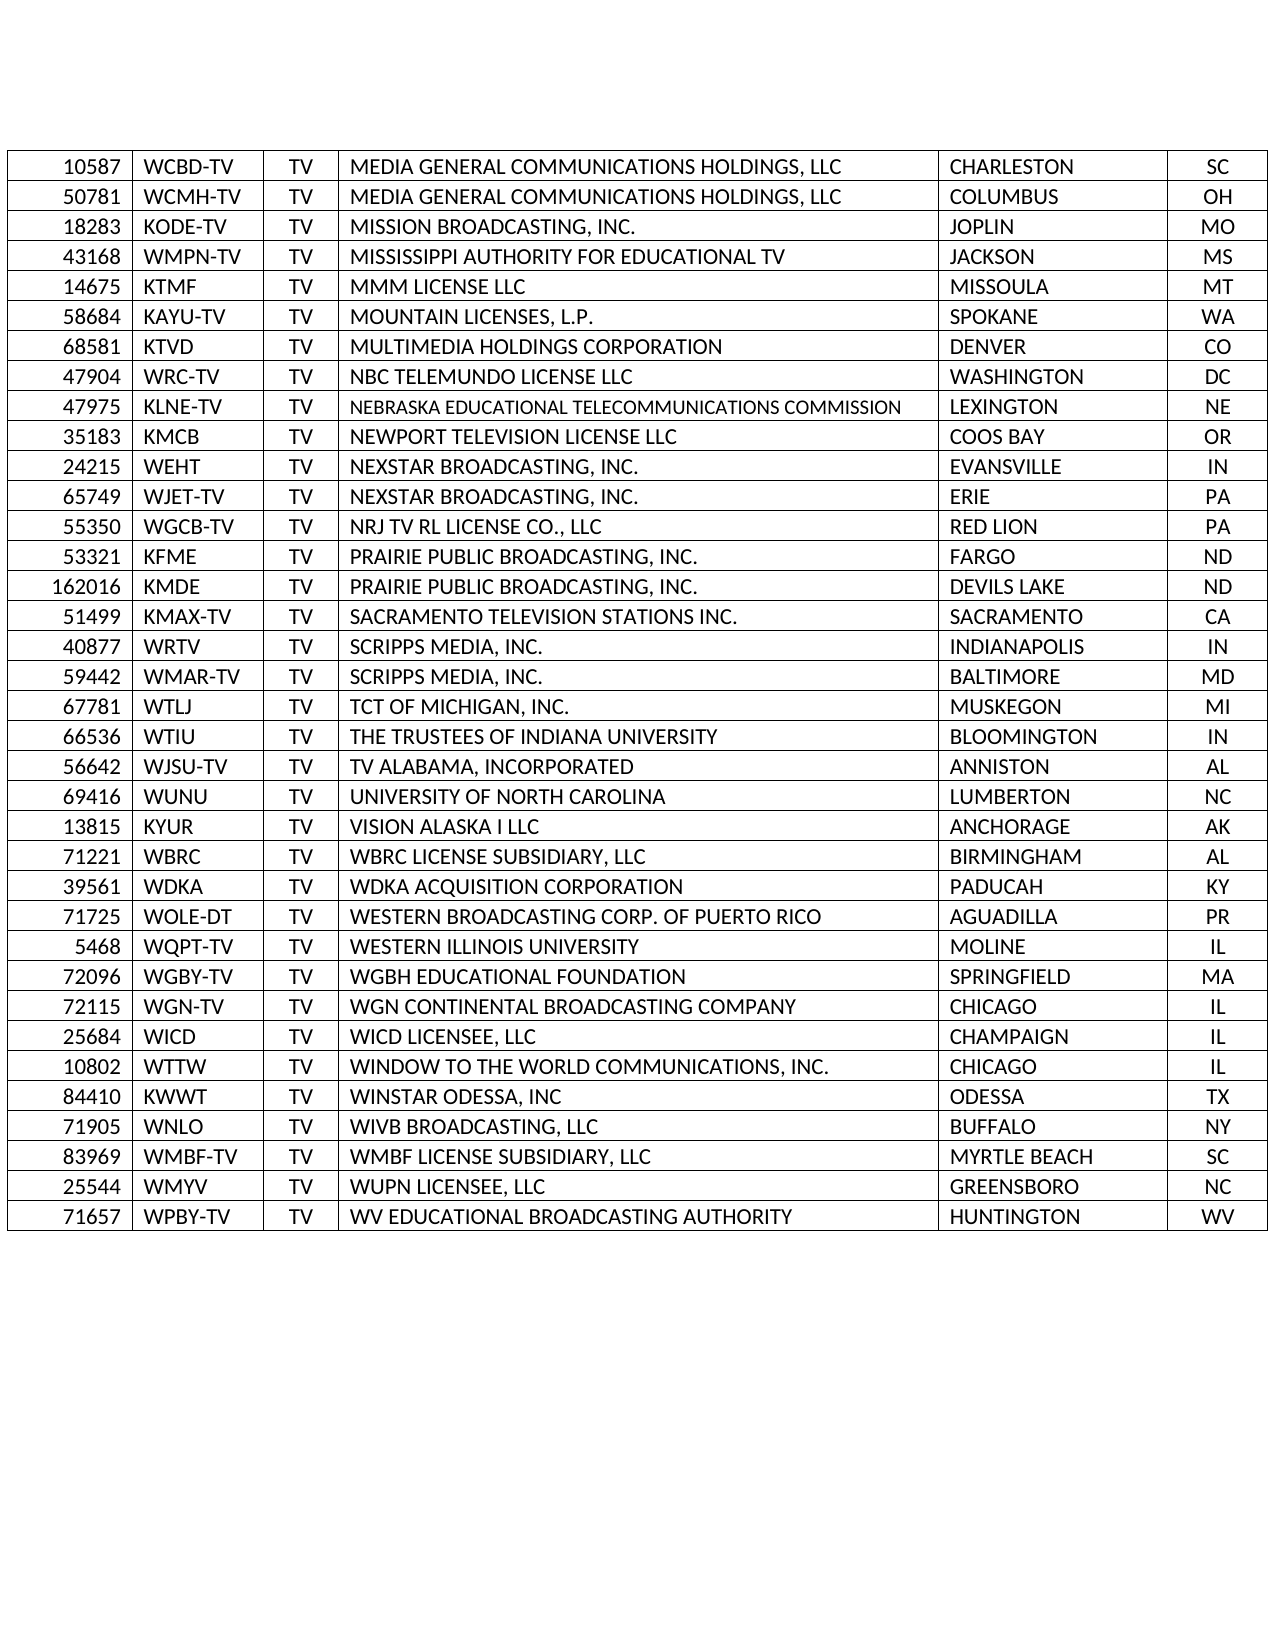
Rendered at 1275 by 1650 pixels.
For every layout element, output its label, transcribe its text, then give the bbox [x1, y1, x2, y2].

table_cell WUNU [133, 781, 263, 810]
table_cell WTIU [133, 721, 263, 750]
table_cell ANCHORAGE [939, 811, 1167, 840]
table_cell ND [1168, 541, 1267, 570]
table_cell NC [1168, 1171, 1267, 1200]
table_cell MULTIMEDIA HOLDINGS CORPORATION [339, 331, 938, 360]
table_cell COOS BAY [939, 421, 1167, 450]
table_cell CHICAGO [939, 1051, 1167, 1080]
table_cell WMPN-TV [133, 241, 263, 270]
table_cell CHICAGO [939, 991, 1167, 1020]
table_cell WQPT-TV [133, 931, 263, 960]
table_cell WESTERN BROADCASTING CORP. OF PUERTO RICO [339, 901, 938, 930]
table_cell TV [264, 571, 338, 600]
table_cell WESTERN ILLINOIS UNIVERSITY [339, 931, 938, 960]
table_cell LEXINGTON [939, 391, 1167, 420]
table_cell JOPLIN [939, 211, 1167, 240]
table_cell MT [1168, 271, 1267, 300]
table_cell TV [264, 151, 338, 180]
table_cell 71725 [8, 901, 132, 930]
table_cell TV [264, 661, 338, 690]
table_cell WCMH-TV [133, 181, 263, 210]
table_cell SCRIPPS MEDIA, INC. [339, 631, 938, 660]
table_cell KYUR [133, 811, 263, 840]
table_cell NY [1168, 1111, 1267, 1140]
table_cell WINSTAR ODESSA, INC [339, 1081, 938, 1110]
table_cell ANNISTON [939, 751, 1167, 780]
table_cell AGUADILLA [939, 901, 1167, 930]
table_cell 47975 [8, 391, 132, 420]
table_cell 25544 [8, 1171, 132, 1200]
table_cell MISSION BROADCASTING, INC. [339, 211, 938, 240]
table_cell WIVB BROADCASTING, LLC [339, 1111, 938, 1140]
table_cell ND [1168, 571, 1267, 600]
table_cell NEXSTAR BROADCASTING, INC. [339, 481, 938, 510]
table_cell 10587 [8, 151, 132, 180]
table_cell KY [1168, 871, 1267, 900]
table_cell WA [1168, 301, 1267, 330]
table_cell 71905 [8, 1111, 132, 1140]
table_cell PA [1168, 511, 1267, 540]
table_cell SC [1168, 151, 1267, 180]
table_cell MMM LICENSE LLC [339, 271, 938, 300]
table_cell KMAX-TV [133, 601, 263, 630]
table_cell AK [1168, 811, 1267, 840]
table_cell WEHT [133, 451, 263, 480]
table_cell IN [1168, 631, 1267, 660]
table_cell 84410 [8, 1081, 132, 1110]
table_cell DC [1168, 361, 1267, 390]
table_cell KTVD [133, 331, 263, 360]
table_cell WJSU-TV [133, 751, 263, 780]
table_cell AL [1168, 751, 1267, 780]
table_cell 39561 [8, 871, 132, 900]
table_cell 53321 [8, 541, 132, 570]
table_cell TV [264, 1201, 338, 1230]
table_cell SCRIPPS MEDIA, INC. [339, 661, 938, 690]
table_cell WBRC [133, 841, 263, 870]
table_cell TV [264, 451, 338, 480]
table_cell WGN-TV [133, 991, 263, 1020]
table_cell DENVER [939, 331, 1167, 360]
table_cell WUPN LICENSEE, LLC [339, 1171, 938, 1200]
table_cell TV [264, 241, 338, 270]
table_cell MOUNTAIN LICENSES, L.P. [339, 301, 938, 330]
table_cell AL [1168, 841, 1267, 870]
table_cell TV [264, 781, 338, 810]
table_cell HUNTINGTON [939, 1201, 1167, 1230]
table_cell TV [264, 421, 338, 450]
table_cell TV [264, 601, 338, 630]
table_cell WASHINGTON [939, 361, 1167, 390]
table_cell TV [264, 991, 338, 1020]
table_cell WPBY-TV [133, 1201, 263, 1230]
table_cell TX [1168, 1081, 1267, 1110]
table_cell PR [1168, 901, 1267, 930]
table_cell TV [264, 481, 338, 510]
table_cell PRAIRIE PUBLIC BROADCASTING, INC. [339, 571, 938, 600]
table_cell MS [1168, 241, 1267, 270]
table_cell WBRC LICENSE SUBSIDIARY, LLC [339, 841, 938, 870]
table_cell 25684 [8, 1021, 132, 1050]
table_cell TV [264, 961, 338, 990]
table_cell SC [1168, 1141, 1267, 1170]
table_cell TV [264, 841, 338, 870]
table_cell BUFFALO [939, 1111, 1167, 1140]
table_cell NEBRASKA EDUCATIONAL TELECOMMUNICATIONS COMMISSION [339, 391, 938, 420]
table_cell MEDIA GENERAL COMMUNICATIONS HOLDINGS, LLC [339, 151, 938, 180]
table_cell EVANSVILLE [939, 451, 1167, 480]
table_cell WMAR-TV [133, 661, 263, 690]
table_cell TV [264, 811, 338, 840]
table_cell OR [1168, 421, 1267, 450]
table_cell BLOOMINGTON [939, 721, 1167, 750]
table_cell PRAIRIE PUBLIC BROADCASTING, INC. [339, 541, 938, 570]
table_cell TV [264, 541, 338, 570]
table_cell WMBF-TV [133, 1141, 263, 1170]
table_cell WTLJ [133, 691, 263, 720]
table_cell KMCB [133, 421, 263, 450]
table_cell BIRMINGHAM [939, 841, 1167, 870]
table_cell IL [1168, 1051, 1267, 1080]
table_cell KWWT [133, 1081, 263, 1110]
table_cell WDKA [133, 871, 263, 900]
table_cell WNLO [133, 1111, 263, 1140]
table_cell 66536 [8, 721, 132, 750]
table_cell 83969 [8, 1141, 132, 1170]
table_cell MD [1168, 661, 1267, 690]
table_cell WV [1168, 1201, 1267, 1230]
table_cell IL [1168, 991, 1267, 1020]
table_cell MI [1168, 691, 1267, 720]
table_cell TV [264, 391, 338, 420]
table_cell TV [264, 1051, 338, 1080]
table_cell TV [264, 271, 338, 300]
table_cell TV ALABAMA, INCORPORATED [339, 751, 938, 780]
table_cell KODE-TV [133, 211, 263, 240]
table_cell CHARLESTON [939, 151, 1167, 180]
table_cell NEWPORT TELEVISION LICENSE LLC [339, 421, 938, 450]
table_cell MA [1168, 961, 1267, 990]
table_cell IN [1168, 451, 1267, 480]
table_cell INDIANAPOLIS [939, 631, 1167, 660]
table_cell WMBF LICENSE SUBSIDIARY, LLC [339, 1141, 938, 1170]
table_cell TV [264, 751, 338, 780]
table_cell WJET-TV [133, 481, 263, 510]
table_cell WICD LICENSEE, LLC [339, 1021, 938, 1050]
table_cell TV [264, 1021, 338, 1050]
table_cell VISION ALASKA I LLC [339, 811, 938, 840]
table_cell 72096 [8, 961, 132, 990]
table_cell 65749 [8, 481, 132, 510]
table_cell GREENSBORO [939, 1171, 1167, 1200]
table_cell TV [264, 721, 338, 750]
table_cell KAYU-TV [133, 301, 263, 330]
table_cell WGCB-TV [133, 511, 263, 540]
table_cell 58684 [8, 301, 132, 330]
table_cell 47904 [8, 361, 132, 390]
table_cell MOLINE [939, 931, 1167, 960]
table_cell WTTW [133, 1051, 263, 1080]
table_cell SPRINGFIELD [939, 961, 1167, 990]
table_cell 14675 [8, 271, 132, 300]
table_cell 71221 [8, 841, 132, 870]
table_cell TV [264, 1171, 338, 1200]
table_cell WGBY-TV [133, 961, 263, 990]
table_cell 59442 [8, 661, 132, 690]
table_cell KMDE [133, 571, 263, 600]
table_cell MYRTLE BEACH [939, 1141, 1167, 1170]
table_cell ODESSA [939, 1081, 1167, 1110]
table_cell NBC TELEMUNDO LICENSE LLC [339, 361, 938, 390]
table_cell 50781 [8, 181, 132, 210]
table_cell 72115 [8, 991, 132, 1020]
table_cell WV EDUCATIONAL BROADCASTING AUTHORITY [339, 1201, 938, 1230]
table_cell WCBD-TV [133, 151, 263, 180]
table_cell TV [264, 691, 338, 720]
table_cell 18283 [8, 211, 132, 240]
table_cell TV [264, 511, 338, 540]
table_cell LUMBERTON [939, 781, 1167, 810]
table_cell 35183 [8, 421, 132, 450]
table_cell TV [264, 1081, 338, 1110]
table_cell 56642 [8, 751, 132, 780]
table_cell WMYV [133, 1171, 263, 1200]
table_cell THE TRUSTEES OF INDIANA UNIVERSITY [339, 721, 938, 750]
table_cell UNIVERSITY OF NORTH CAROLINA [339, 781, 938, 810]
table_cell 68581 [8, 331, 132, 360]
table_cell 24215 [8, 451, 132, 480]
table_cell BALTIMORE [939, 661, 1167, 690]
table_cell WOLE-DT [133, 901, 263, 930]
table_cell KFME [133, 541, 263, 570]
table_cell WDKA ACQUISITION CORPORATION [339, 871, 938, 900]
table_cell KLNE-TV [133, 391, 263, 420]
table_cell 40877 [8, 631, 132, 660]
table_cell RED LION [939, 511, 1167, 540]
table_cell 51499 [8, 601, 132, 630]
table_cell NEXSTAR BROADCASTING, INC. [339, 451, 938, 480]
table_cell TV [264, 301, 338, 330]
table_cell 71657 [8, 1201, 132, 1230]
table_cell NRJ TV RL LICENSE CO., LLC [339, 511, 938, 540]
table_cell COLUMBUS [939, 181, 1167, 210]
table_cell TV [264, 211, 338, 240]
table_cell PA [1168, 481, 1267, 510]
table_cell MISSISSIPPI AUTHORITY FOR EDUCATIONAL TV [339, 241, 938, 270]
table_cell TV [264, 361, 338, 390]
table_cell WRTV [133, 631, 263, 660]
table_cell TV [264, 871, 338, 900]
table_cell WINDOW TO THE WORLD COMMUNICATIONS, INC. [339, 1051, 938, 1080]
table_cell WICD [133, 1021, 263, 1050]
table_cell CO [1168, 331, 1267, 360]
table_cell IN [1168, 721, 1267, 750]
table_cell 10802 [8, 1051, 132, 1080]
table_cell 13815 [8, 811, 132, 840]
table_cell OH [1168, 181, 1267, 210]
table_cell NE [1168, 391, 1267, 420]
table_cell TV [264, 1111, 338, 1140]
table_cell MISSOULA [939, 271, 1167, 300]
table_cell TV [264, 1141, 338, 1170]
table_cell SPOKANE [939, 301, 1167, 330]
table_cell SACRAMENTO [939, 601, 1167, 630]
table_cell 162016 [8, 571, 132, 600]
table_cell KTMF [133, 271, 263, 300]
table_cell MEDIA GENERAL COMMUNICATIONS HOLDINGS, LLC [339, 181, 938, 210]
table_cell 67781 [8, 691, 132, 720]
table_cell WGBH EDUCATIONAL FOUNDATION [339, 961, 938, 990]
table_cell 5468 [8, 931, 132, 960]
table_cell TV [264, 901, 338, 930]
table_cell PADUCAH [939, 871, 1167, 900]
table_cell TV [264, 631, 338, 660]
table_cell JACKSON [939, 241, 1167, 270]
table_cell IL [1168, 1021, 1267, 1050]
table_cell SACRAMENTO TELEVISION STATIONS INC. [339, 601, 938, 630]
table_cell FARGO [939, 541, 1167, 570]
table_cell 69416 [8, 781, 132, 810]
table_cell MO [1168, 211, 1267, 240]
table_cell TV [264, 931, 338, 960]
table_cell CHAMPAIGN [939, 1021, 1167, 1050]
table_cell 55350 [8, 511, 132, 540]
table_cell IL [1168, 931, 1267, 960]
table_cell WGN CONTINENTAL BROADCASTING COMPANY [339, 991, 938, 1020]
table_cell TV [264, 331, 338, 360]
table_cell DEVILS LAKE [939, 571, 1167, 600]
table_cell MUSKEGON [939, 691, 1167, 720]
table_cell 43168 [8, 241, 132, 270]
table_cell WRC-TV [133, 361, 263, 390]
table_cell CA [1168, 601, 1267, 630]
table_cell TV [264, 181, 338, 210]
table_cell ERIE [939, 481, 1167, 510]
table_cell TCT OF MICHIGAN, INC. [339, 691, 938, 720]
table_cell NC [1168, 781, 1267, 810]
